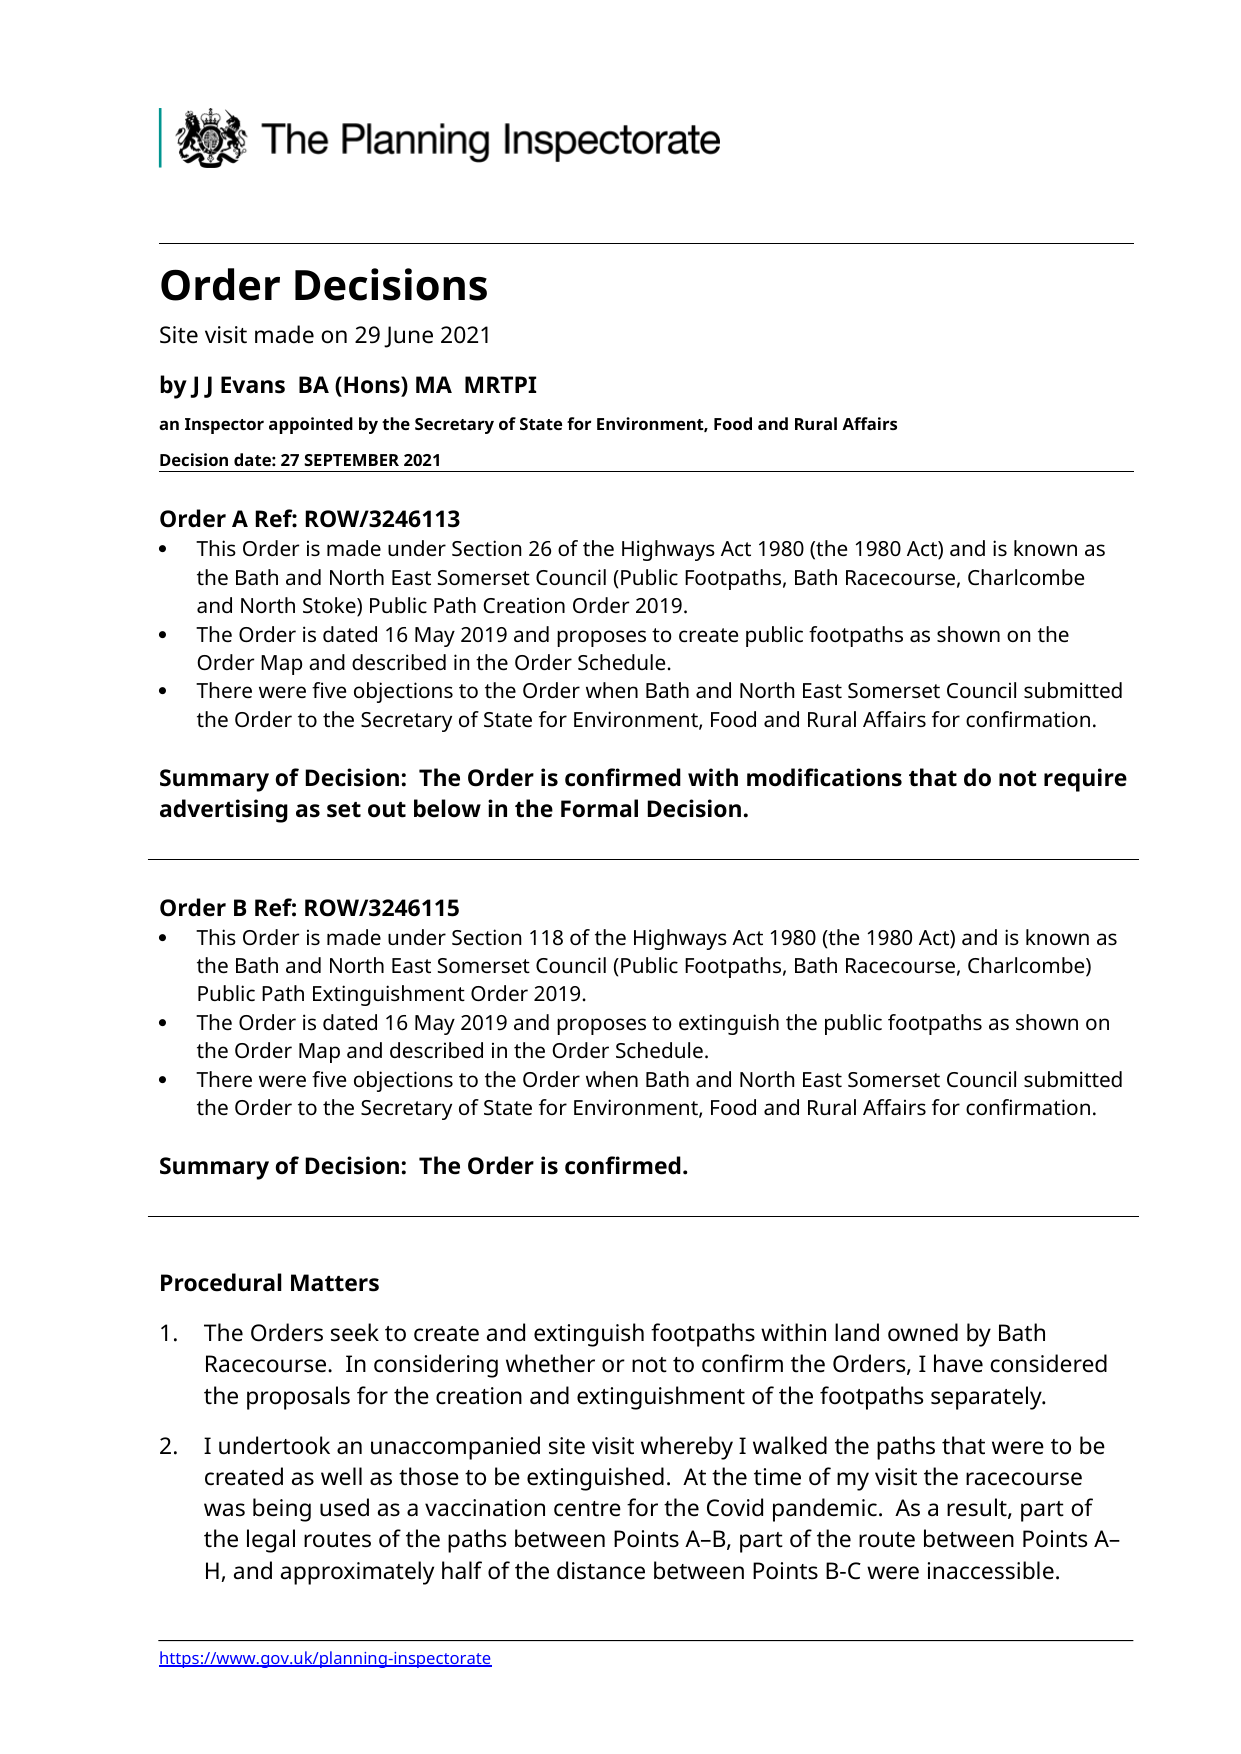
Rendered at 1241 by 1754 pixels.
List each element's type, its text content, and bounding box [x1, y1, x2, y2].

table_cell [148, 1210, 1139, 1216]
table_header Order Decisions [159, 244, 1133, 313]
table_cell an Inspector appointed by the Secretary of State for Environment, Food and Rural Affairs [159, 401, 1133, 436]
table_header Order B Ref: ROW/3246115 [148, 891, 1139, 923]
table_cell The Order is dated 16 May 2019 and proposes to extinguish the public footpaths as shown on the Order Map and described in the Order Schedule. [148, 1008, 1139, 1065]
table_cell The Order is dated 16 May 2019 and proposes to create public footpaths as shown on the Order Map and described in the Order Schedule. [148, 620, 1139, 677]
list Procedural Matters [159, 1267, 1128, 1298]
table_cell Decision date: 27 SEPTEMBER 2021 [159, 436, 1133, 471]
table_cell [148, 853, 1139, 859]
table_header Order A Ref: ROW/3246113 [148, 503, 1139, 534]
table_cell There were five objections to the Order when Bath and North East Somerset Council submitted the Order to the Secretary of State for Environment, Food and Rural Affairs for confirmation. Summary of Decision: The Order is confirmed. [148, 1065, 1139, 1210]
picture [158, 108, 720, 168]
table_cell This Order is made under Section 26 of the Highways Act 1980 (the 1980 Act) and is known as the Bath and North East Somerset Council (Public Footpaths, Bath Racecourse, Charlcombe and North Stoke) Public Path Creation Order 2019. [148, 535, 1139, 620]
table_cell by J J Evans BA (Hons) MA MRTPI [159, 351, 1133, 401]
table_cell There were five objections to the Order when Bath and North East Somerset Council submitted the Order to the Secretary of State for Environment, Food and Rural Affairs for confirmation. Summary of Decision: The Order is confirmed with modifications that do not require advertising as set out below in the Formal Decision. [148, 677, 1139, 853]
table_cell This Order is made under Section 118 of the Highways Act 1980 (the 1980 Act) and is known as the Bath and North East Somerset Council (Public Footpaths, Bath Racecourse, Charlcombe) Public Path Extinguishment Order 2019. [148, 923, 1139, 1008]
table_cell Site visit made on 29 June 2021 [159, 313, 1133, 351]
text The Orders seek to create and extinguish footpaths within land owned by Bath Racecourse. In considering whether or not to confirm the Orders, I have considered the proposals for the creation and extinguishment of the footpaths separately. [159, 1317, 1128, 1411]
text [159, 1430, 1128, 1586]
